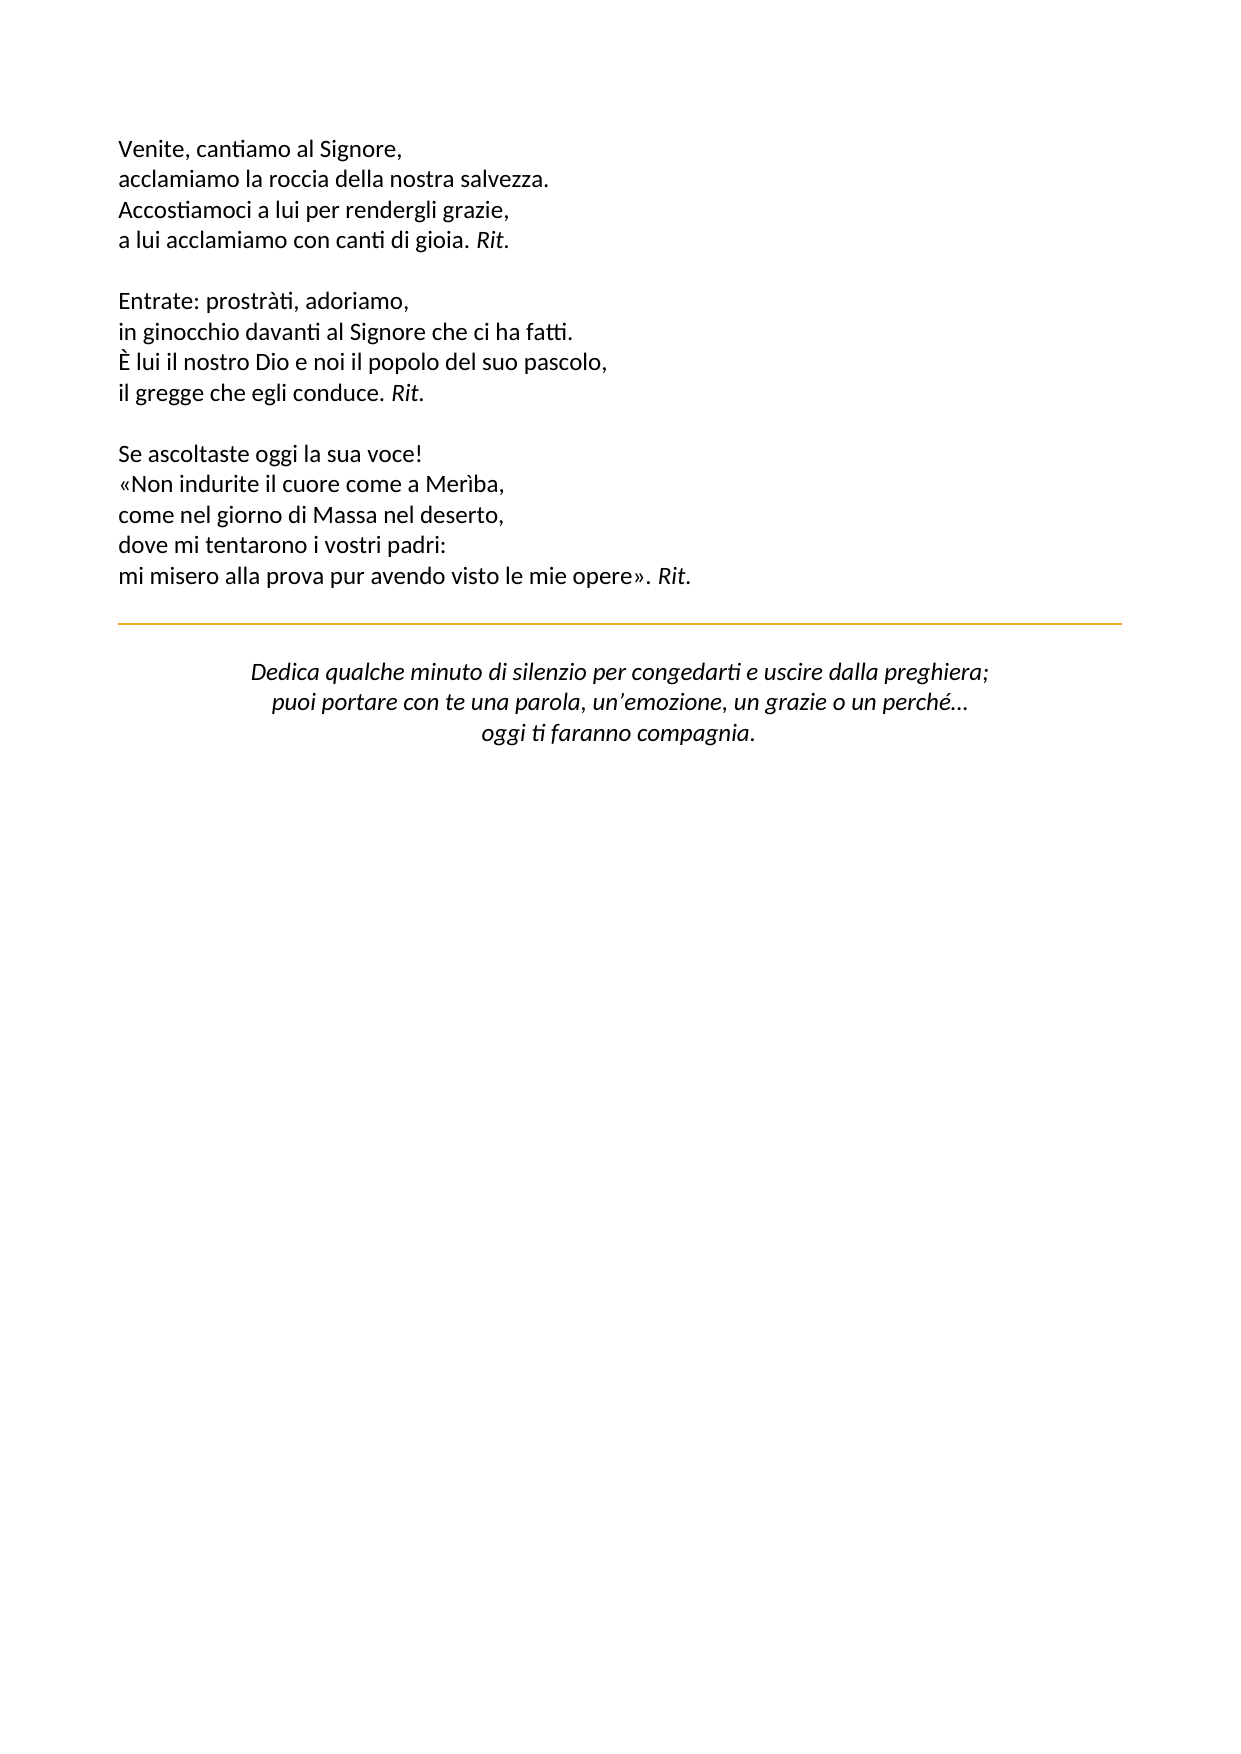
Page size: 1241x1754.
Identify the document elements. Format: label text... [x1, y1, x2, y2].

text Venite, cantiamo al Signore, acclamiamo la roccia della nostra salvezza. Accostiamoci a lui per rendergli grazie, a lui acclamiamo con canti di gioia. Rit. [118, 133, 1122, 255]
text Dedica qualche minuto di silenzio per congedarti e uscire dalla preghiera; [118, 656, 1122, 686]
text puoi portare con te una parola, un’emozione, un grazie o un perché… [118, 686, 1122, 717]
text Entrate: prostràti, adoriamo, in ginocchio davanti al Signore che ci ha fatti. È lui il nostro Dio e noi il popolo del suo pascolo, il gregge che egli conduce. Rit. [118, 286, 1122, 408]
text Se ascoltaste oggi la sua voce! «Non indurite il cuore come a Merìba, come nel giorno di Massa nel deserto, dove mi tentarono i vostri padri: mi misero alla prova pur avendo visto le mie opere». Rit. [118, 438, 1122, 591]
text oggi ti faranno compagnia. [118, 717, 1122, 747]
